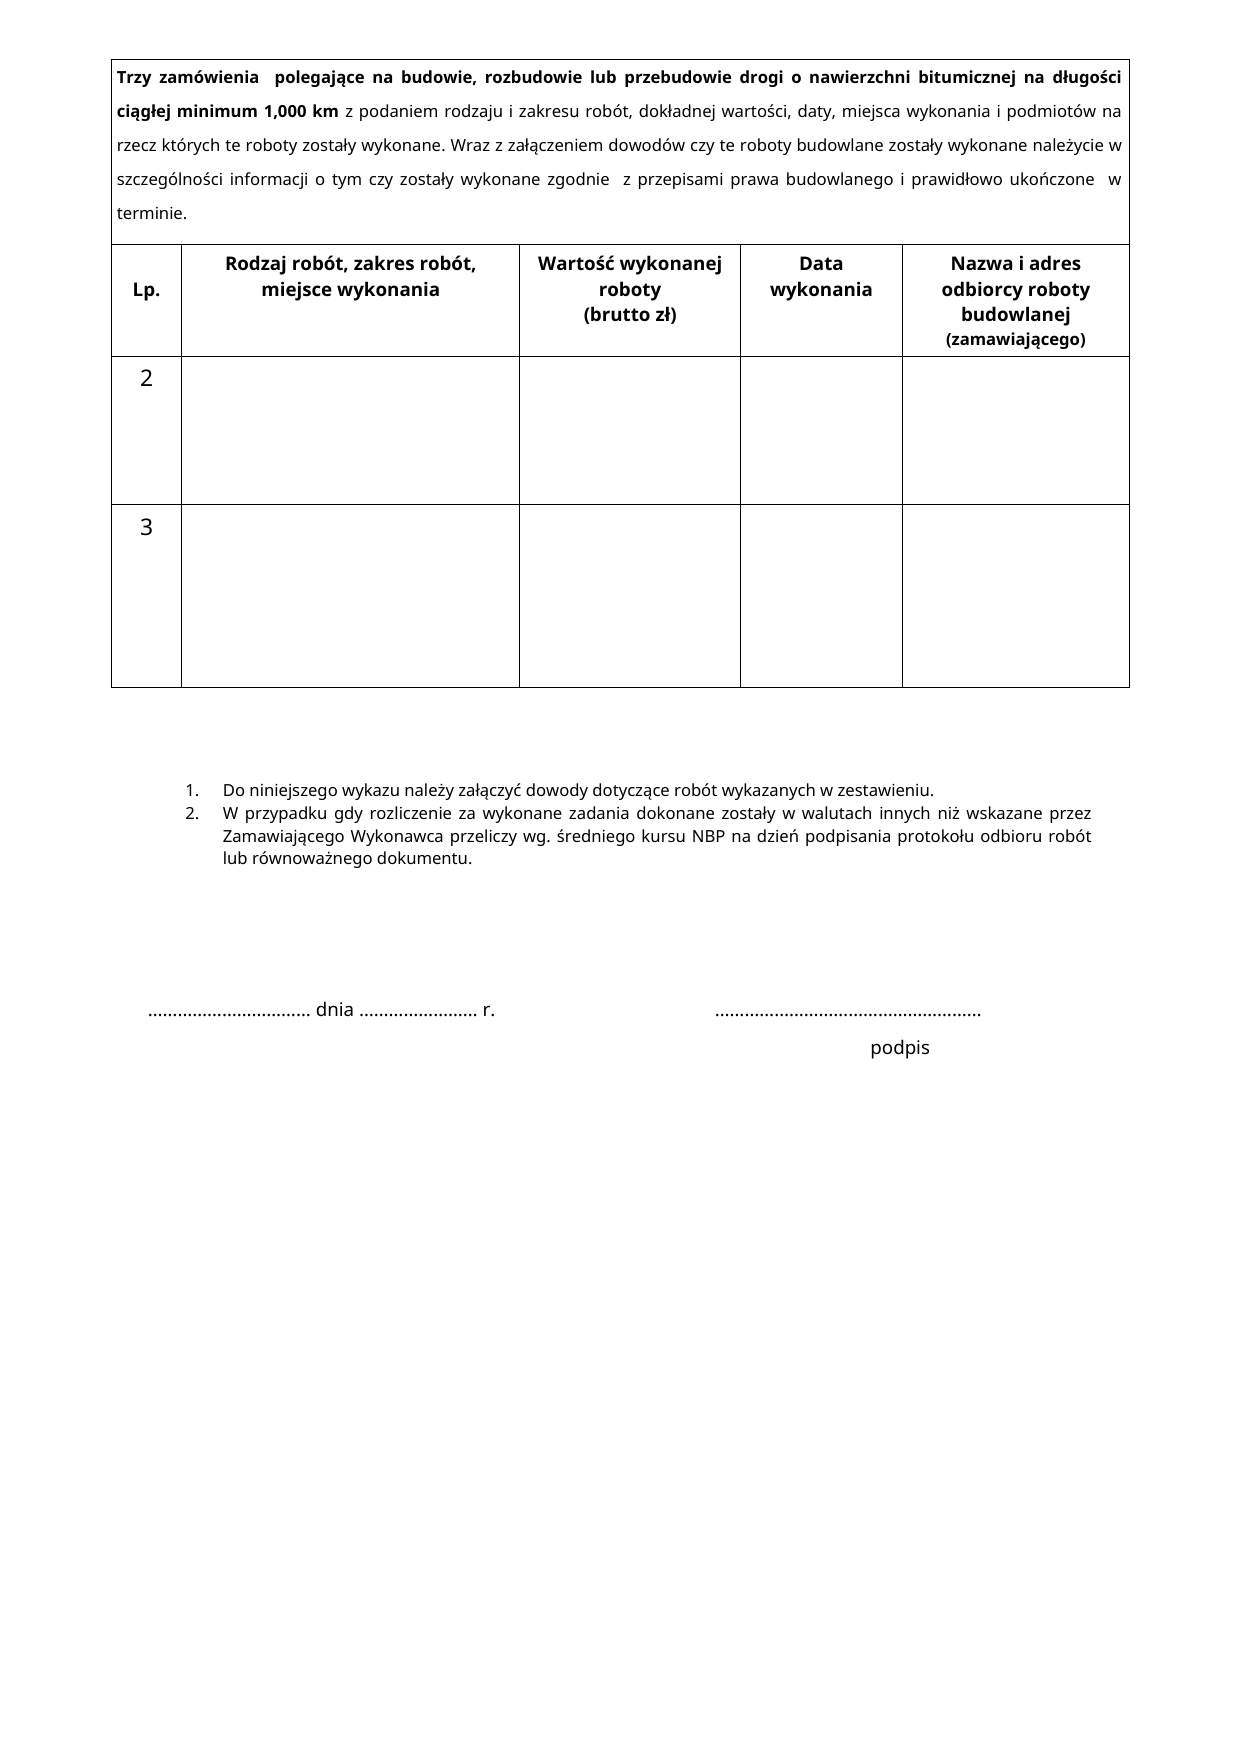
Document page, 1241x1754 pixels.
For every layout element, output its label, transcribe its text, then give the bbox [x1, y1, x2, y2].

table_cell Data wykonania [741, 245, 902, 356]
text …………………………… dnia …………………… r. ……………………………………………… [148, 996, 1093, 1022]
table_cell Lp. [112, 245, 181, 356]
table_cell [182, 357, 519, 504]
text podpis [738, 1034, 1093, 1060]
table_cell Nazwa i adres odbiorcy roboty budowlanej (zamawiającego) [903, 245, 1129, 356]
list W przypadku gdy rozliczenie za wykonane zadania dokonane zostały w walutach innych niż wskazane przez Zamawiającego Wykonawca przeliczy wg. średniego kursu NBP na dzień podpisania protokołu odbioru robót lub równoważnego dokumentu. [185, 801, 1093, 869]
table_cell Rodzaj robót, zakres robót, miejsce wykonania [182, 245, 519, 356]
list Do niniejszego wykazu należy załączyć dowody dotyczące robót wykazanych w zestawieniu. [185, 779, 1093, 801]
table_cell [903, 357, 1129, 504]
table_cell [182, 505, 519, 687]
table_cell [741, 357, 902, 504]
table_cell [741, 505, 902, 687]
table_cell Wartość wykonanej roboty (brutto zł) [520, 245, 740, 356]
table_cell 2 [112, 357, 181, 504]
table_header Trzy zamówienia polegające na budowie, rozbudowie lub przebudowie drogi o nawierzchni bitumicznej na długości ciągłej minimum 1,000 km z podaniem rodzaju i zakresu robót, dokładnej wartości, daty, miejsca wykonania i podmiotów na rzecz których te roboty zostały wykonane. Wraz z załączeniem dowodów czy te roboty budowlane zostały wykonane należycie w szczególności informacji o tym czy zostały wykonane zgodnie z przepisami prawa budowlanego i prawidłowo ukończone w terminie. [112, 60, 1129, 244]
table_cell [903, 505, 1129, 687]
table_cell 3 [112, 505, 181, 687]
table_cell [520, 505, 740, 687]
table_cell [520, 357, 740, 504]
